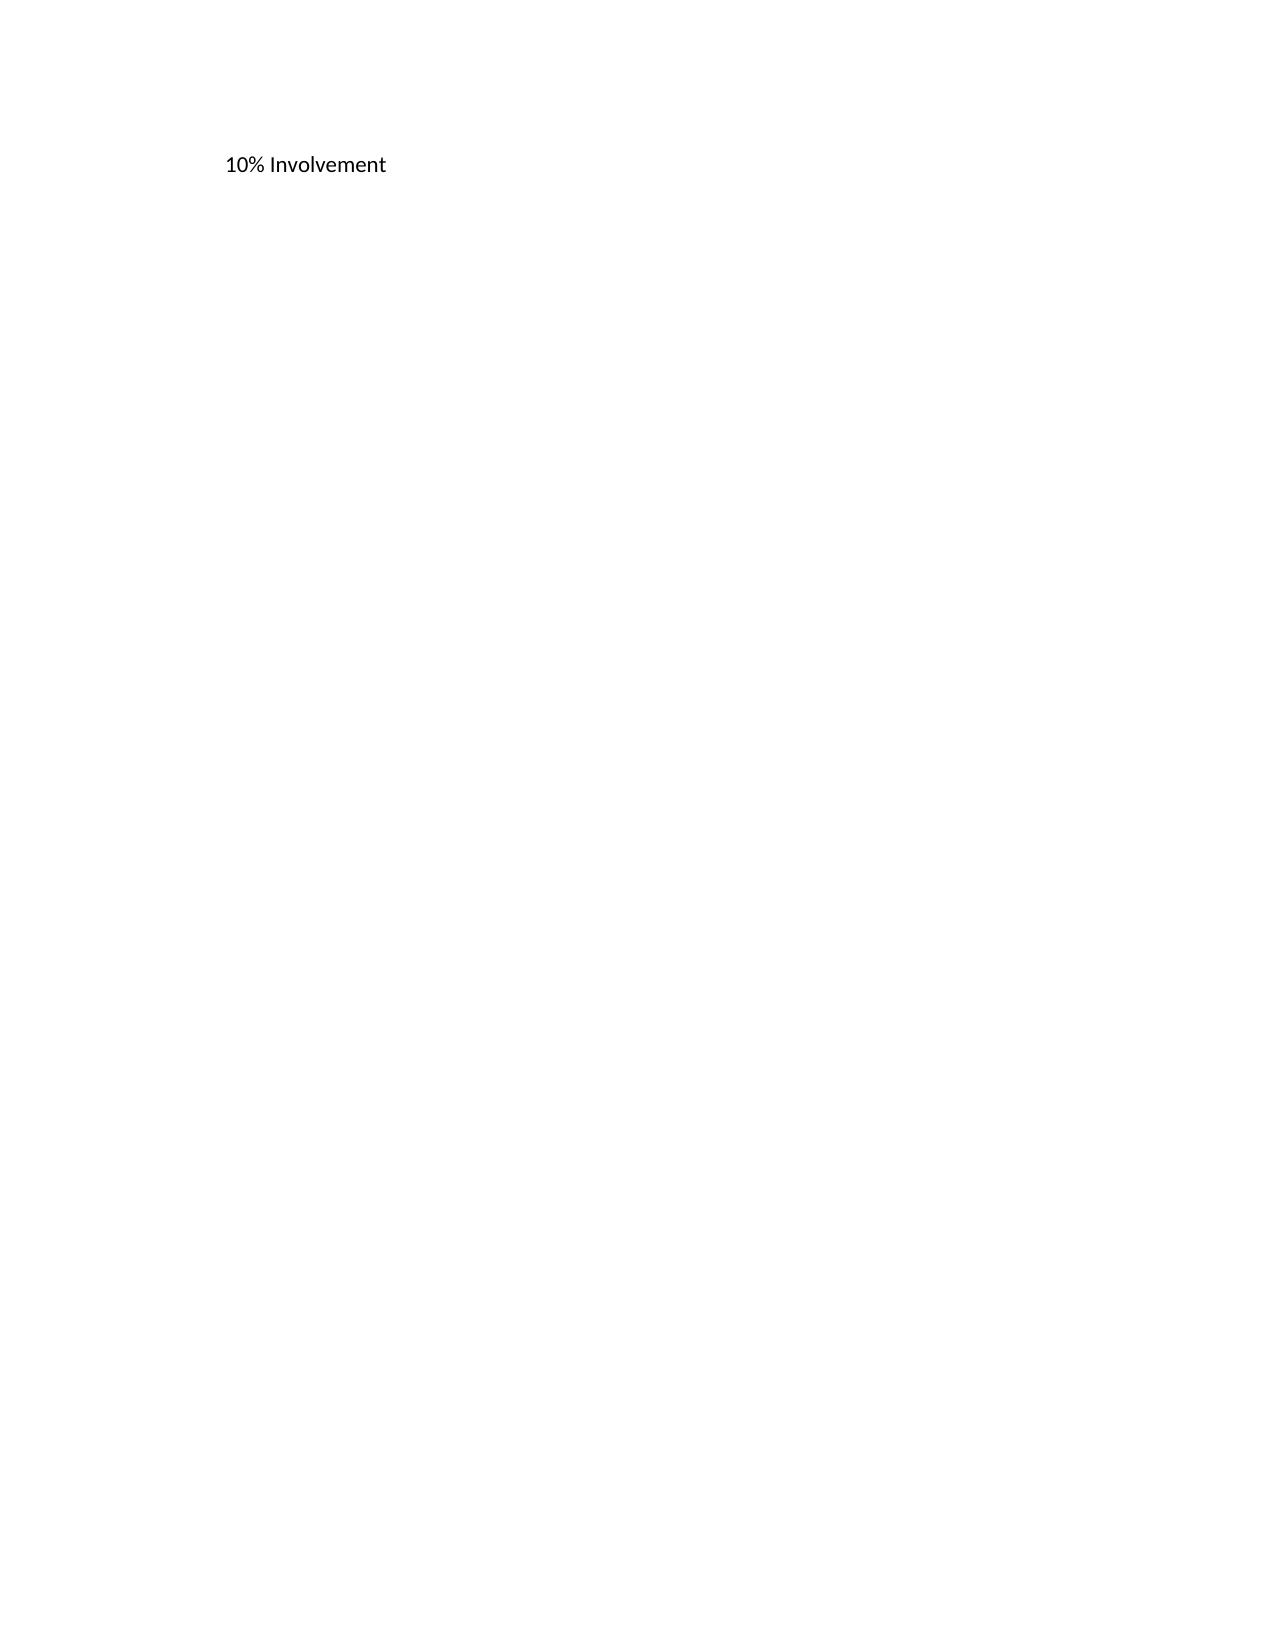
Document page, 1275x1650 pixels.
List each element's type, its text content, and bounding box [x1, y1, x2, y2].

text 10% Involvement [150, 150, 1125, 178]
